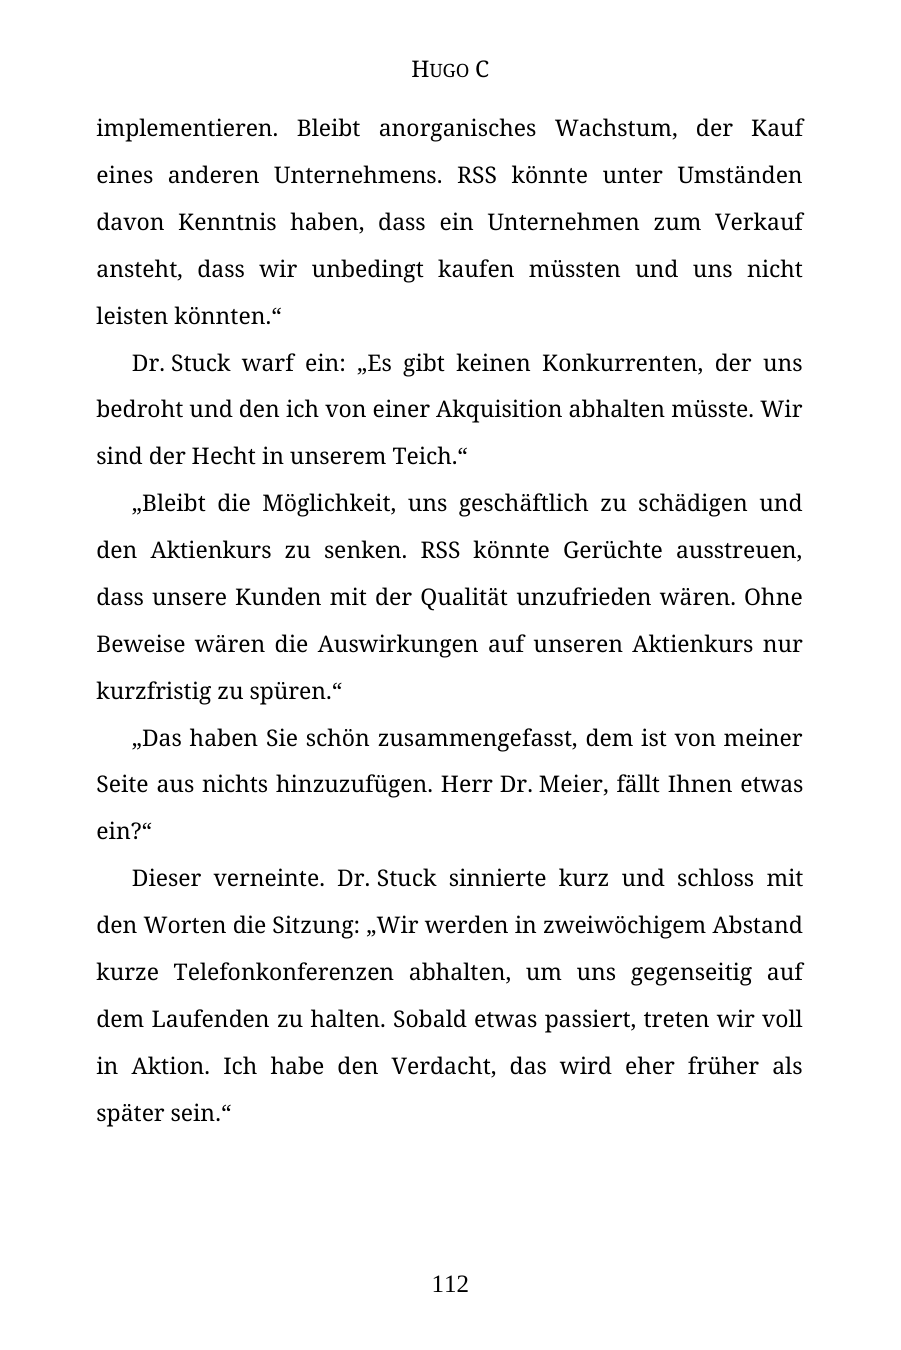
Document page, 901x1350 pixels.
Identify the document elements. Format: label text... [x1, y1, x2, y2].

text Dieser verneinte. Dr. Stuck sinnierte kurz und schloss mit den Worten die Sitzung: „Wir werden in zweiwöchigem Abstand kurze Telefonkonferenzen abhalten, um uns gegenseitig auf dem Laufenden zu halten. Sobald etwas passiert, treten wir voll in Aktion. Ich habe den Verdacht, das wird eher früher als später sein.“ [96, 862, 804, 1128]
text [96, 112, 804, 331]
text „Bleibt die Möglichkeit, uns geschäftlich zu schädigen und den Aktienkurs zu senken. RSS könnte Gerüchte ausstreuen, dass unsere Kunden mit der Qualität unzufrieden wären. Ohne Beweise wären die Auswirkungen auf unseren Aktienkurs nur kurzfristig zu spüren.“ [96, 487, 804, 706]
text „Das haben Sie schön zusammengefasst, dem ist von meiner Seite aus nichts hinzuzufügen. Herr Dr. Meier, fällt Ihnen etwas ein?“ [96, 722, 804, 847]
text Dr. Stuck warf ein: „Es gibt keinen Konkurrenten, der uns bedroht und den ich von einer Akquisition abhalten müsste. Wir sind der Hecht in unserem Teich.“ [96, 347, 804, 472]
